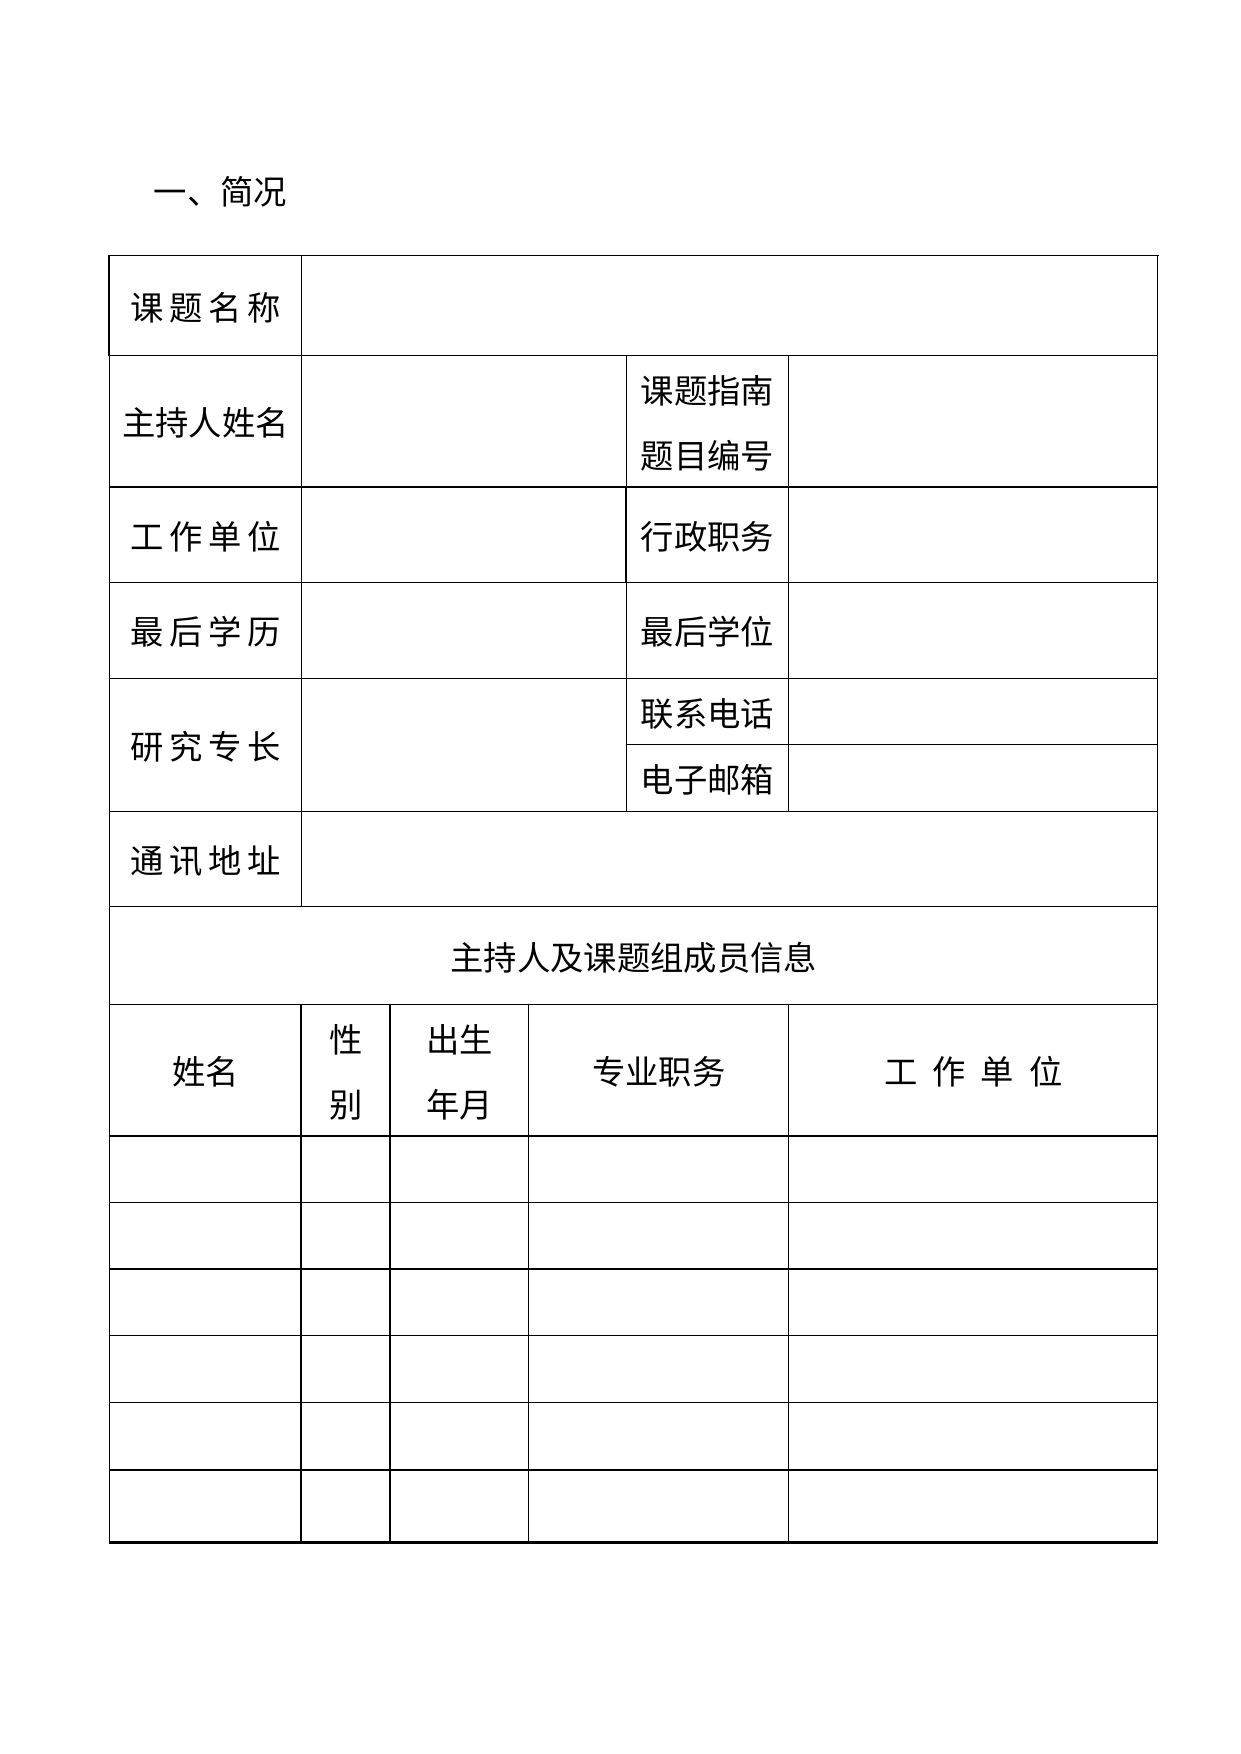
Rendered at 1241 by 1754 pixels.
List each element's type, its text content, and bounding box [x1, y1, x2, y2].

table_cell 专业职务 [529, 1005, 788, 1135]
table_cell [391, 1203, 528, 1268]
table_cell [302, 1471, 389, 1541]
table_cell [789, 356, 1157, 486]
table_cell [302, 356, 626, 486]
table_cell 姓名 [110, 1005, 300, 1135]
table_cell [529, 1471, 788, 1541]
table_cell [302, 488, 625, 581]
table_cell [789, 1471, 1157, 1541]
table_cell [529, 1336, 788, 1401]
table_cell [391, 1403, 528, 1469]
table_cell [789, 1203, 1157, 1268]
table_cell 课题指南题目编号 [627, 356, 788, 486]
table_cell [529, 1137, 788, 1202]
table_cell 工作单位 [110, 488, 301, 581]
text 一、简况 [153, 158, 1087, 223]
table_cell [529, 1203, 788, 1268]
table_cell 工 作 单 位 [789, 1005, 1157, 1135]
table_header [302, 256, 1157, 355]
table_cell [302, 1403, 389, 1469]
table_cell [302, 1336, 389, 1401]
table_cell 主持人姓名 [110, 356, 301, 486]
table_cell [789, 1403, 1157, 1469]
table_cell [391, 1137, 528, 1202]
table_cell [789, 745, 1157, 811]
table_cell [302, 1203, 389, 1268]
table_cell [529, 1403, 788, 1469]
table_cell 联系电话 [627, 679, 788, 744]
table_cell [110, 1403, 300, 1469]
table_cell 行政职务 [627, 488, 788, 581]
table_cell [110, 1137, 300, 1202]
table_cell [789, 679, 1157, 744]
table_cell [391, 1471, 528, 1541]
table_cell [789, 488, 1157, 581]
table_cell 性别 [302, 1005, 389, 1135]
table_cell [789, 1137, 1157, 1202]
table_cell 电子邮箱 [627, 745, 788, 811]
table_cell [302, 1270, 389, 1335]
table_cell [789, 1336, 1157, 1401]
table_cell [302, 1137, 389, 1202]
table_cell [789, 1270, 1157, 1335]
table_cell [391, 1270, 528, 1335]
table_cell [789, 583, 1157, 677]
table_cell [302, 679, 626, 811]
table_header 课题名称 [110, 256, 301, 355]
table_cell 最后学历 [110, 583, 301, 677]
table_cell 出生 年月 [391, 1005, 528, 1135]
table_cell 最后学位 [627, 583, 788, 677]
table_cell [110, 1203, 300, 1268]
table_cell [110, 1336, 300, 1401]
table_cell 主持人及课题组成员信息 [110, 907, 1157, 1003]
table_cell 通讯地址 [110, 812, 301, 906]
table_cell [110, 1270, 300, 1335]
table_cell [110, 1471, 300, 1541]
table_cell [302, 583, 626, 677]
table_cell [391, 1336, 528, 1401]
table_cell [529, 1270, 788, 1335]
table_cell 研究专长 [110, 679, 301, 811]
table_cell [302, 812, 1157, 906]
